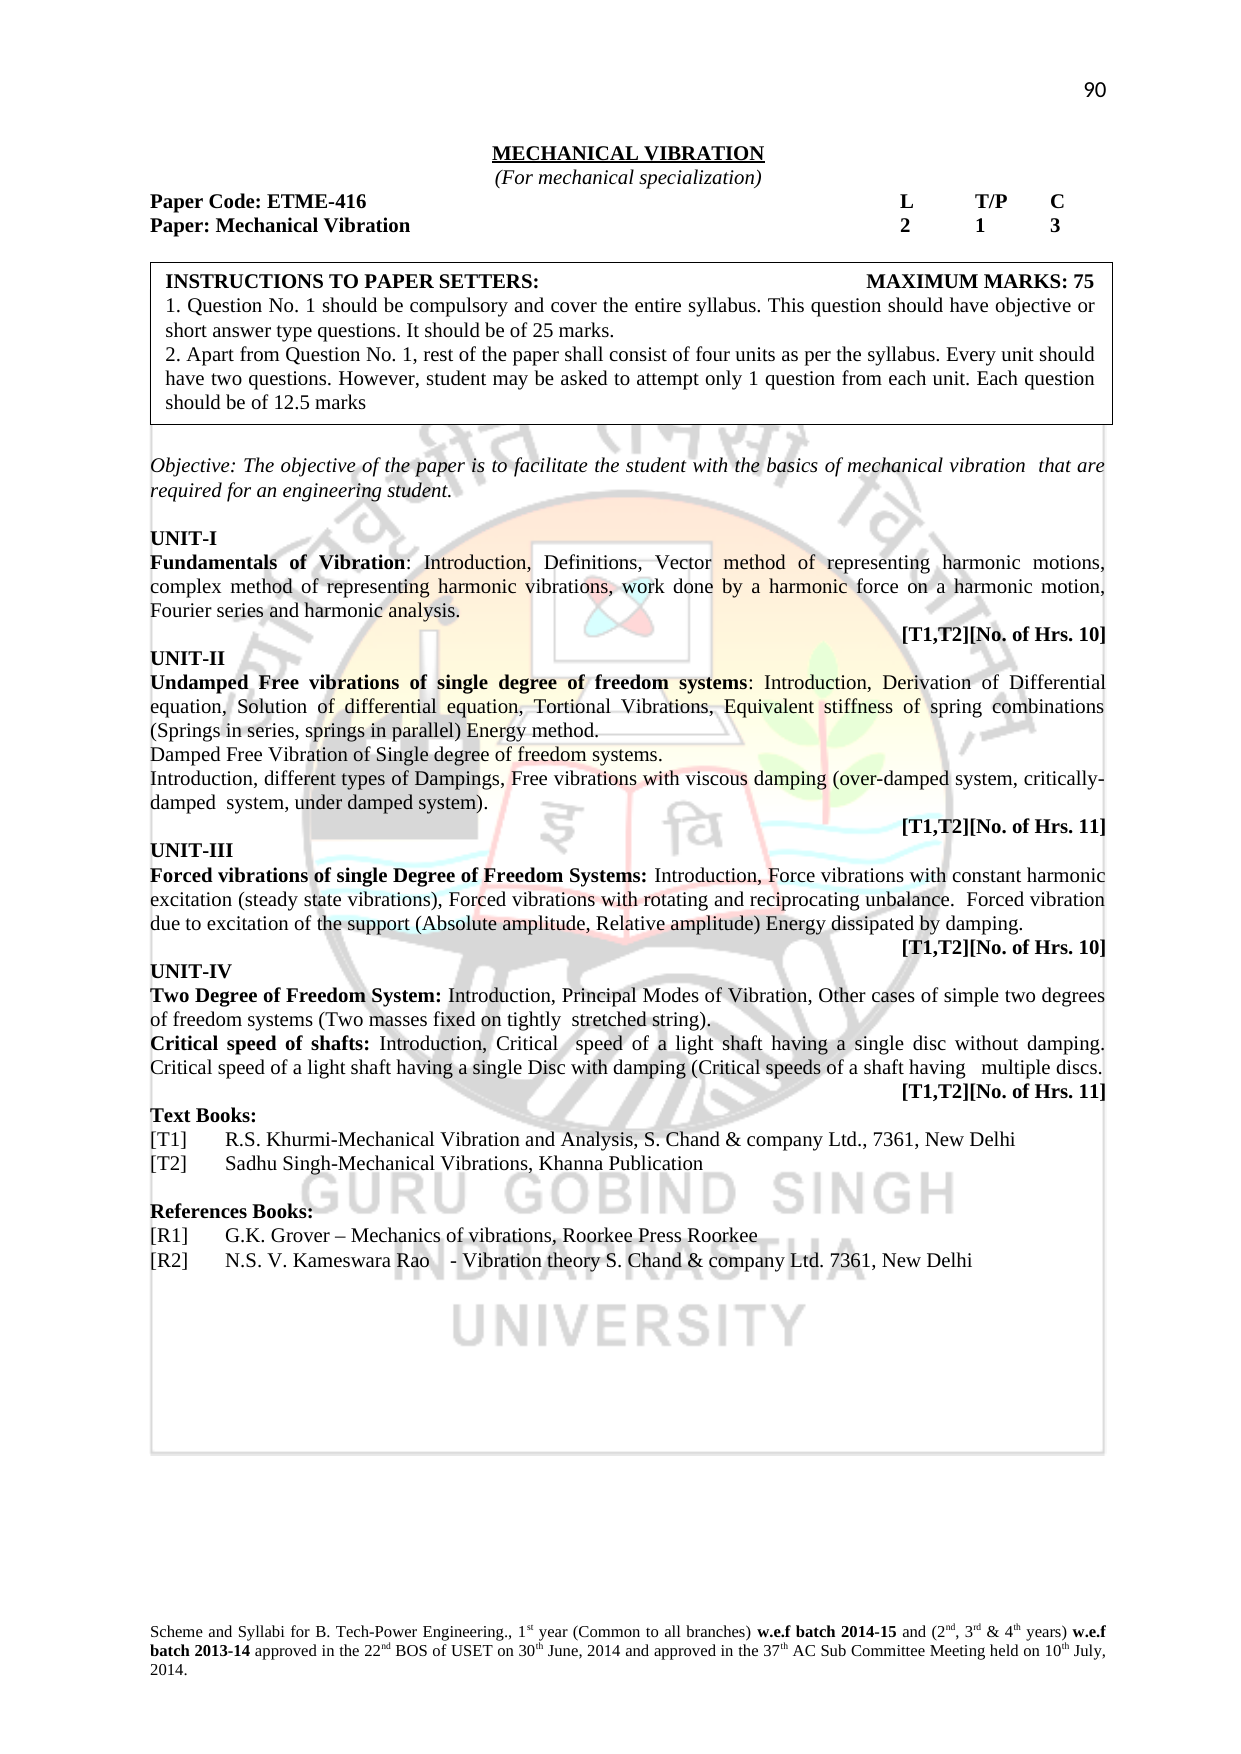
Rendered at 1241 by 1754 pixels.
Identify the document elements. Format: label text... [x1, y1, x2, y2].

text Paper Code: ETME-416 L T/P C [150, 189, 1106, 213]
text [R2] N.S. V. Kameswara Rao - Vibration theory S. Chand & company Ltd. 7361, New Delhi [150, 1247, 1106, 1272]
text UNIT-I [150, 526, 1106, 550]
text Introduction, different types of Dampings, Free vibrations with viscous damping (over-damped system, critically-damped system, under damped system). [150, 766, 1106, 814]
text (For mechanical specialization) [150, 165, 1106, 189]
text [R1] G.K. Grover – Mechanics of vibrations, Roorkee Press Roorkee [150, 1223, 1106, 1247]
text [T1,T2][No. of Hrs. 10] [150, 935, 1106, 959]
text [T1] R.S. Khurmi-Mechanical Vibration and Analysis, S. Chand & company Ltd., 7361, New Delhi [150, 1127, 1106, 1151]
text Paper: Mechanical Vibration 2 1 3 [150, 213, 1106, 237]
text Two Degree of Freedom System: Introduction, Principal Modes of Vibration, Other cases of simple two degrees of freedom systems (Two masses fixed on tightly stretched string). [150, 983, 1106, 1031]
text [T1,T2][No. of Hrs. 11] [150, 1079, 1106, 1103]
text References Books: [150, 1199, 1106, 1223]
text UNIT-II [150, 646, 1106, 670]
text Objective: The objective of the paper is to facilitate the student with the basics of mechanical vibration that are required for an engineering student. [150, 453, 1106, 502]
text UNIT-III [150, 838, 1106, 862]
text Forced vibrations of single Degree of Freedom Systems: Introduction, Force vibrations with constant harmonic excitation (steady state vibrations), Forced vibrations with rotating and reciprocating unbalance. Forced vibration due to excitation of the support (Absolute amplitude, Relative amplitude) Energy dissipated by damping. [150, 862, 1106, 935]
text Damped Free Vibration of Single degree of freedom systems. [150, 742, 1106, 766]
text MECHANICAL VIBRATION [150, 141, 1106, 165]
text [T1,T2][No. of Hrs. 11] [150, 814, 1106, 838]
text Fundamentals of Vibration: Introduction, Definitions, Vector method of representing harmonic motions, complex method of representing harmonic vibrations, work done by a harmonic force on a harmonic motion, Fourier series and harmonic analysis. [150, 550, 1106, 622]
text Undamped Free vibrations of single degree of freedom systems: Introduction, Derivation of Differential equation, Solution of differential equation, Tortional Vibrations, Equivalent stiffness of spring combinations (Springs in series, springs in parallel) Energy method. [150, 670, 1106, 742]
text Critical speed of shafts: Introduction, Critical speed of a light shaft having a single disc without damping. Critical speed of a light shaft having a single Disc with damping (Critical speeds of a shaft having multiple discs. [150, 1031, 1106, 1079]
text [T2] Sadhu Singh-Mechanical Vibrations, Khanna Publication [150, 1151, 1106, 1175]
text [T1,T2][No. of Hrs. 10] [150, 622, 1106, 646]
text Text Books: [150, 1103, 1106, 1127]
text UNIT-IV [150, 959, 1106, 983]
